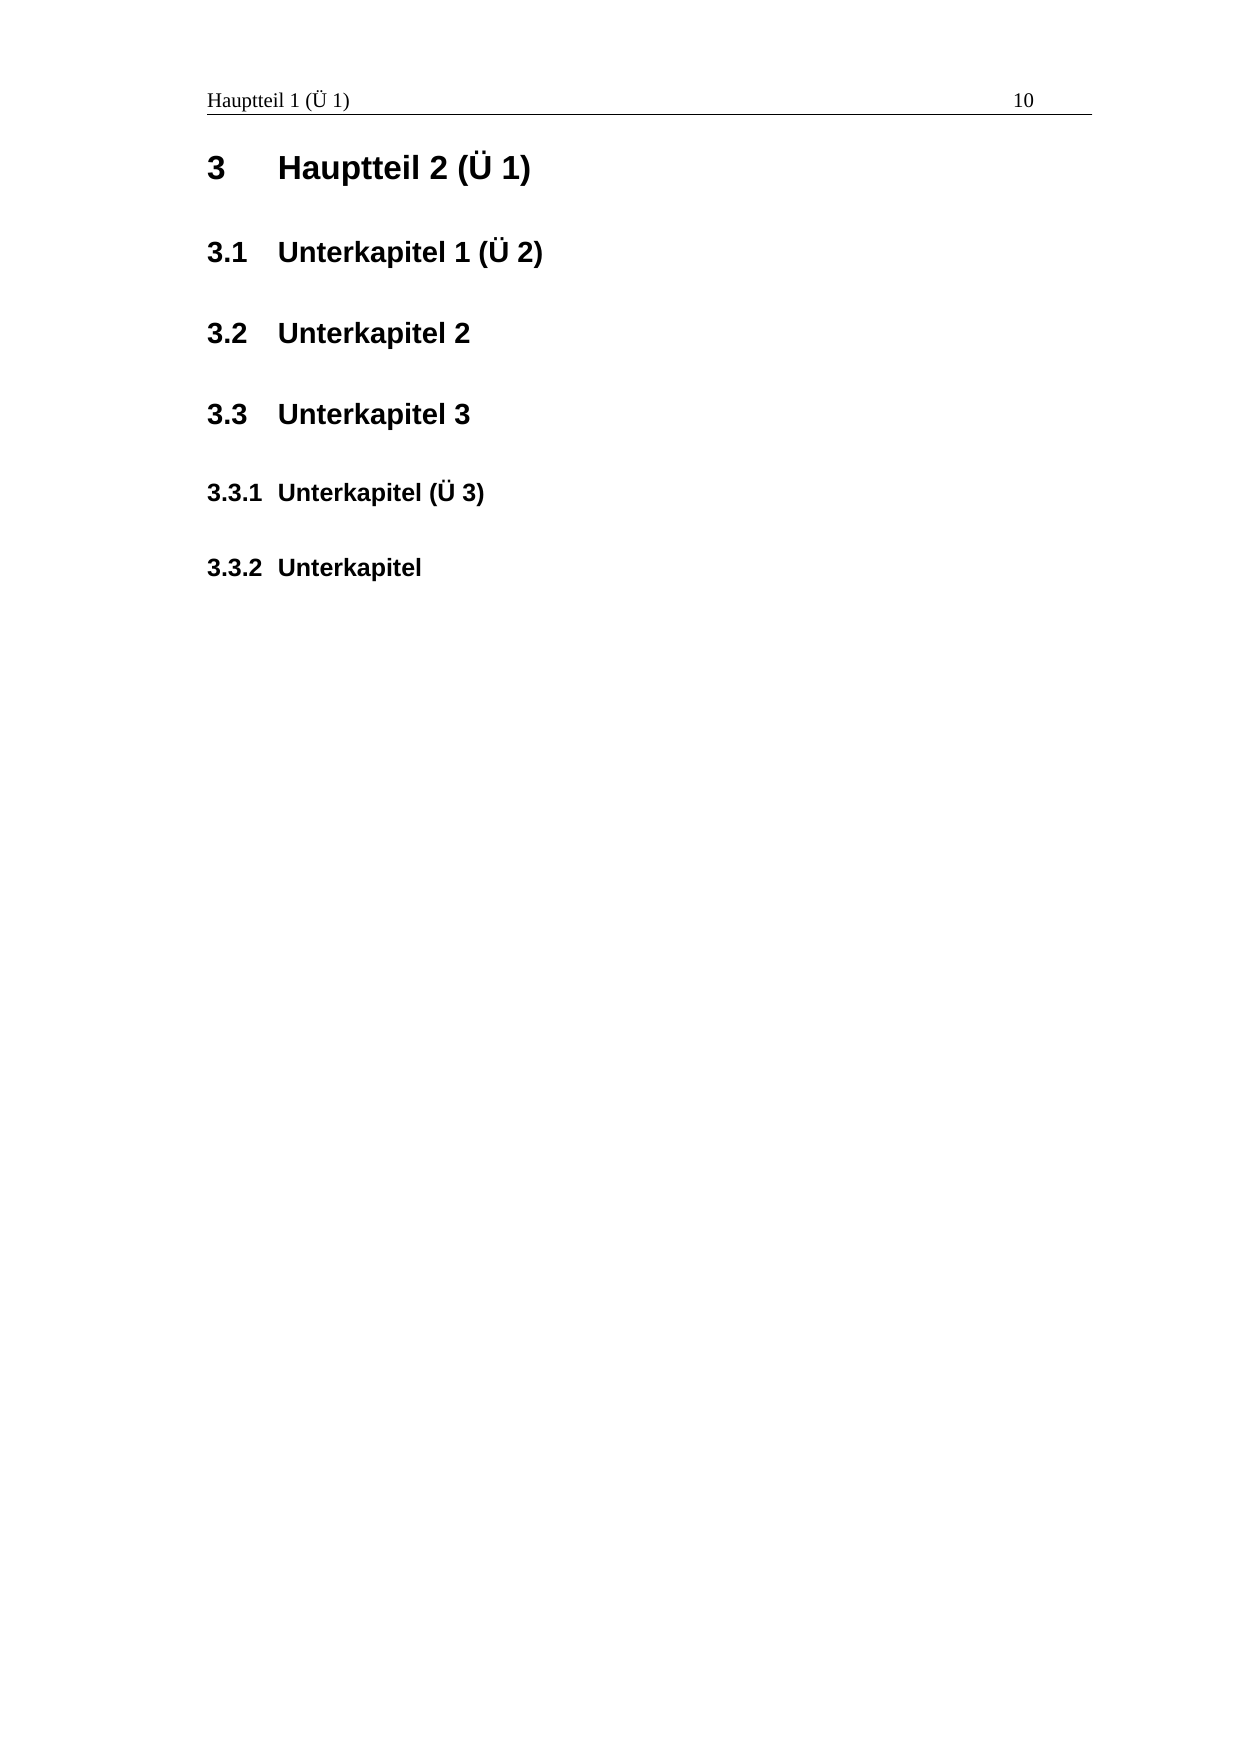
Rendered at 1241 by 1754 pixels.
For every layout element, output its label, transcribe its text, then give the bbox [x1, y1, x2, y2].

subtitle Unterkapitel 1 (Ü 2) [207, 235, 1092, 269]
subtitle Unterkapitel 3 [207, 397, 1092, 431]
subtitle Unterkapitel (Ü 3) [207, 478, 1092, 507]
subtitle Hauptteil 2 (Ü 1) [207, 148, 1092, 186]
subtitle Unterkapitel [207, 553, 1092, 582]
subtitle Unterkapitel 2 [207, 316, 1092, 350]
